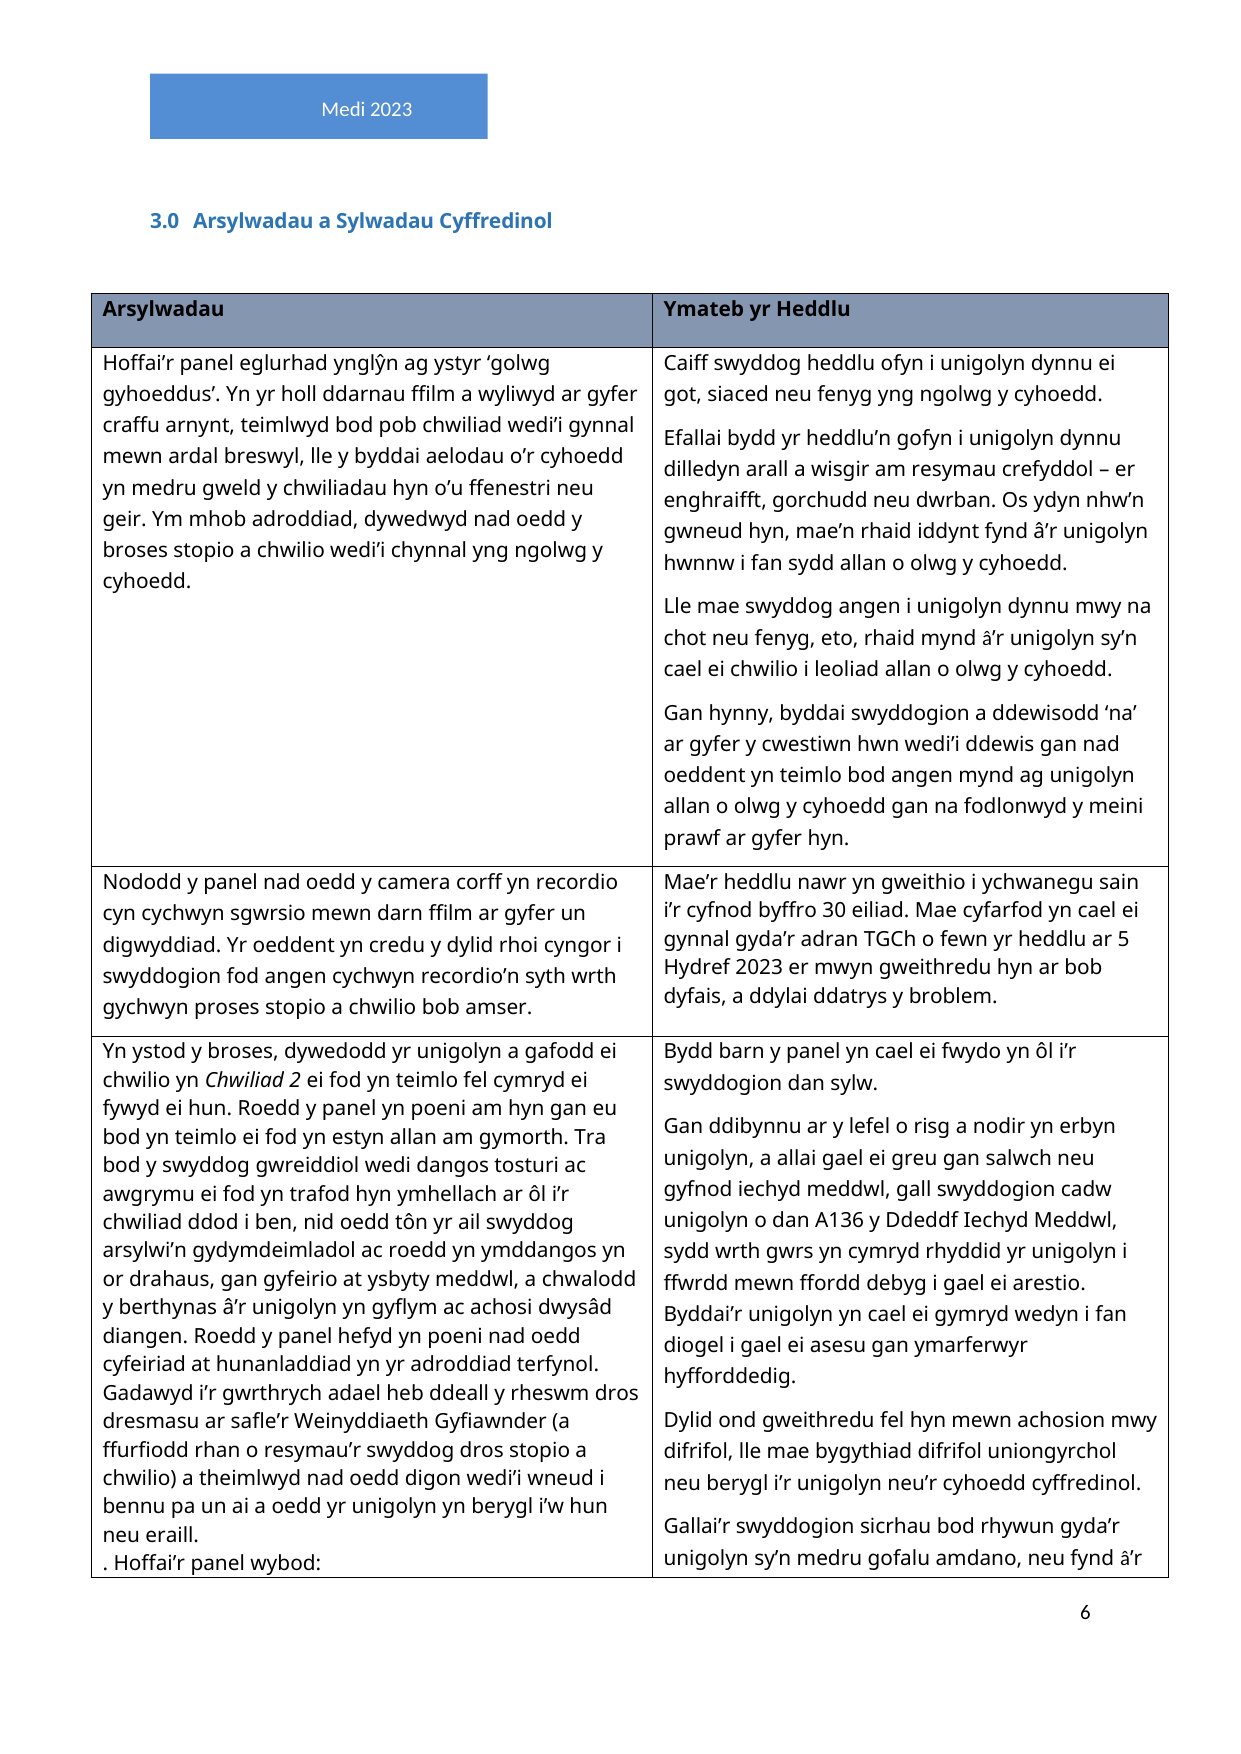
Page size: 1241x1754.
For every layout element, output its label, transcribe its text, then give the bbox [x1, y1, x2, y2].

table_header Arsylwadau [92, 294, 652, 347]
subtitle Arsylwadau a Sylwadau Cyffredinol [150, 206, 1090, 235]
table_cell Hoffai’r panel eglurhad ynglŷn ag ystyr ‘golwg gyhoeddus’. Yn yr holl ddarnau ffilm a wyliwyd ar gyfer craffu arnynt, teimlwyd bod pob chwiliad wedi’i gynnal mewn ardal breswyl, lle y byddai aelodau o’r cyhoedd yn medru gweld y chwiliadau hyn o’u ffenestri neu geir. Ym mhob adroddiad, dywedwyd nad oedd y broses stopio a chwilio wedi’i chynnal yng ngolwg y cyhoedd. [92, 348, 652, 866]
table_cell Caiff swyddog heddlu ofyn i unigolyn dynnu ei got, siaced neu fenyg yng ngolwg y cyhoedd. Efallai bydd yr heddlu’n gofyn i unigolyn dynnu dilledyn arall a wisgir am resymau crefyddol – er enghraifft, gorchudd neu dwrban. Os ydyn nhw’n gwneud hyn, mae’n rhaid iddynt fynd â’r unigolyn hwnnw i fan sydd allan o olwg y cyhoedd. Lle mae swyddog angen i unigolyn dynnu mwy na chot neu fenyg, eto, rhaid mynd â’r unigolyn sy’n cael ei chwilio i leoliad allan o olwg y cyhoedd. Gan hynny, byddai swyddogion a ddewisodd ‘na’ ar gyfer y cwestiwn hwn wedi’i ddewis gan nad oeddent yn teimlo bod angen mynd ag unigolyn allan o olwg y cyhoedd gan na fodlonwyd y meini prawf ar gyfer hyn. [653, 348, 1168, 866]
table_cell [92, 1037, 652, 1577]
table_cell Nododd y panel nad oedd y camera corff yn recordio cyn cychwyn sgwrsio mewn darn ffilm ar gyfer un digwyddiad. Yr oeddent yn credu y dylid rhoi cyngor i swyddogion fod angen cychwyn recordio’n syth wrth gychwyn proses stopio a chwilio bob amser. [92, 867, 652, 1036]
table_header Ymateb yr Heddlu [653, 294, 1168, 347]
table_cell Mae’r heddlu nawr yn gweithio i ychwanegu sain i’r cyfnod byffro 30 eiliad. Mae cyfarfod yn cael ei gynnal gyda’r adran TGCh o fewn yr heddlu ar 5 Hydref 2023 er mwyn gweithredu hyn ar bob dyfais, a ddylai ddatrys y broblem. [653, 867, 1168, 1036]
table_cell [653, 1037, 1168, 1577]
